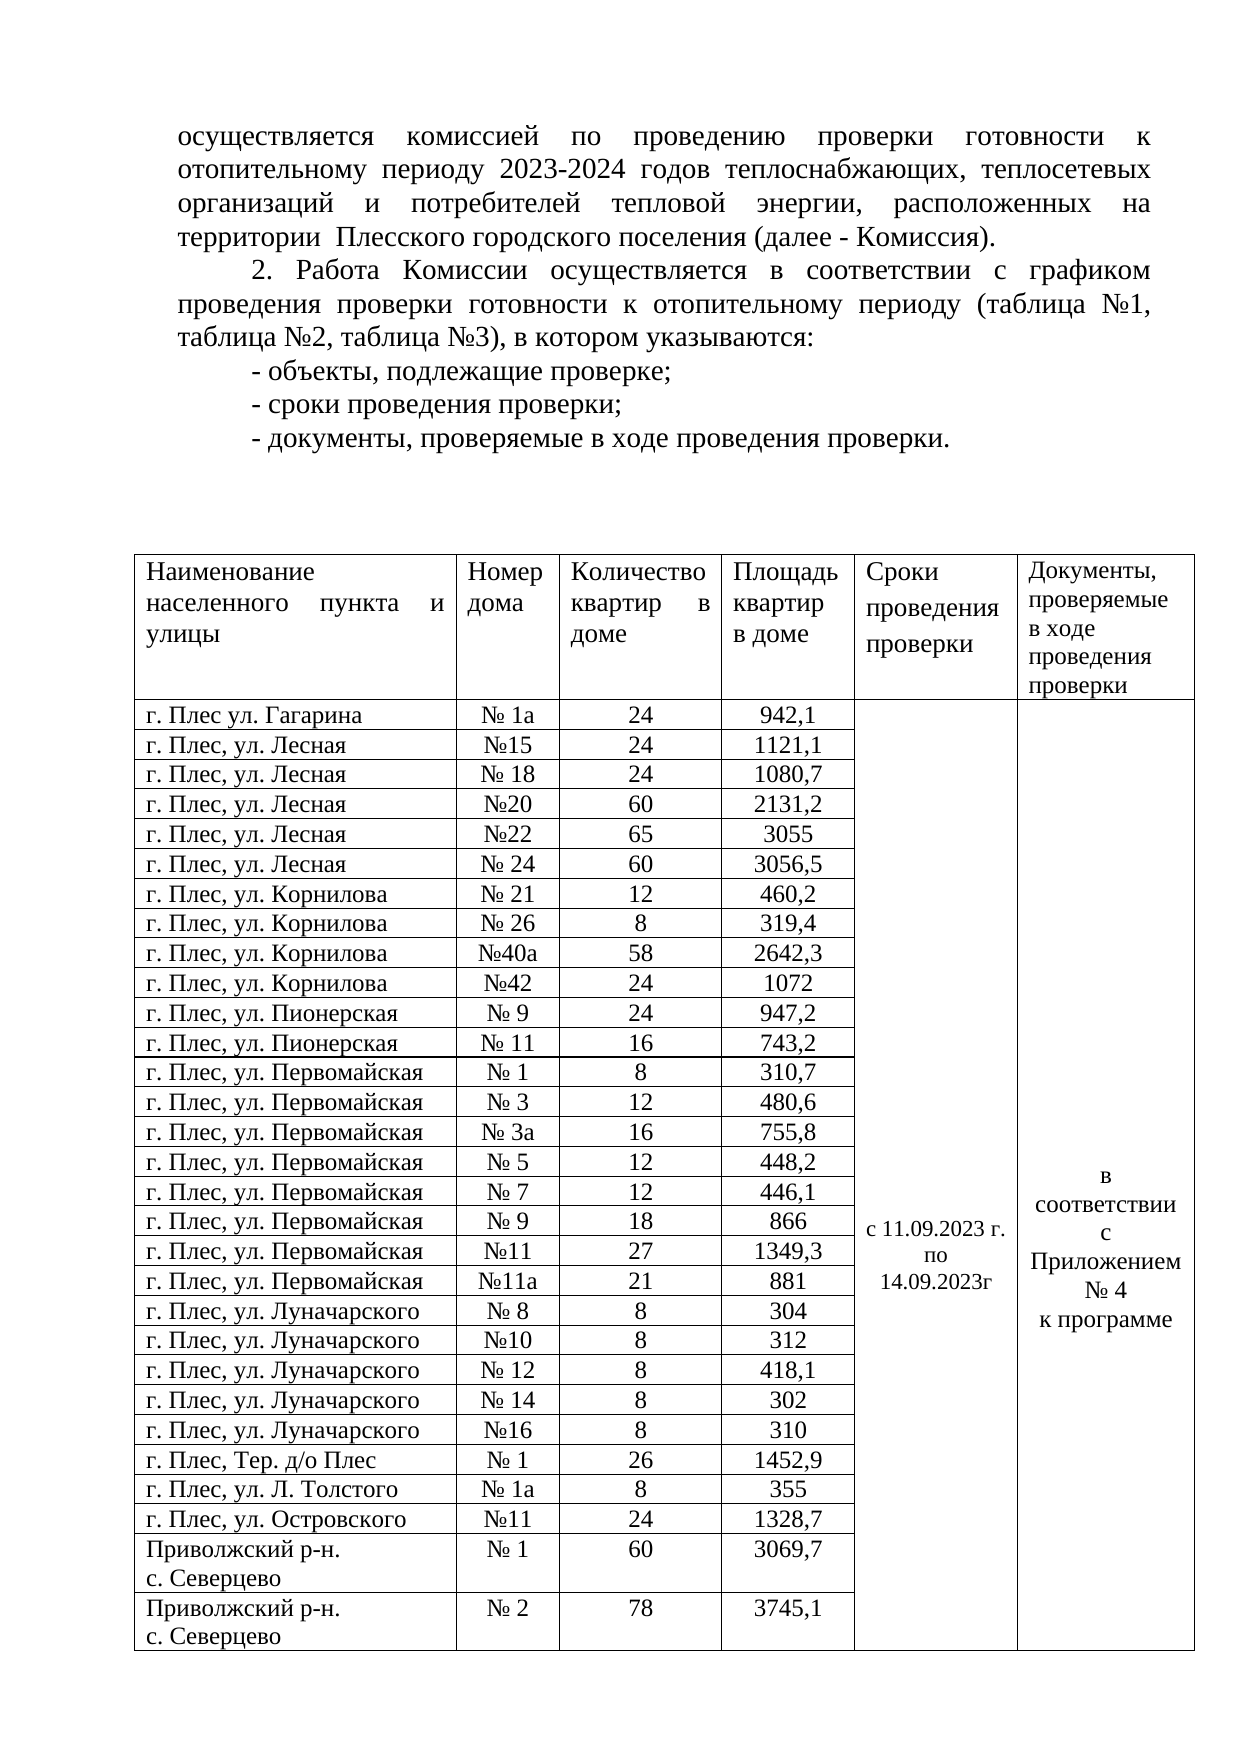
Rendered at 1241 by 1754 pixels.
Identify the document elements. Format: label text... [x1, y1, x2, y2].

table_cell г. Плес, ул. Первомайская [135, 1206, 456, 1235]
text - объекты, подлежащие проверке; [213, 353, 1152, 386]
table_header Номер дома [457, 555, 559, 699]
table_cell 1349,3 [722, 1236, 854, 1265]
table_cell г. Плес, ул. Луначарского [135, 1415, 456, 1444]
table_cell 18 [560, 1206, 721, 1235]
table_cell 480,6 [722, 1087, 854, 1116]
table_cell № 3 [457, 1087, 559, 1116]
text - документы, проверяемые в ходе проведения проверки. [213, 420, 1152, 453]
table_cell г. Плес, ул. Лесная [135, 789, 456, 818]
table_cell 12 [560, 1087, 721, 1116]
table_cell г. Плес, ул. Первомайская [135, 1058, 456, 1086]
table_cell 12 [560, 879, 721, 907]
table_cell 27 [560, 1236, 721, 1265]
table_cell № 21 [457, 879, 559, 907]
table_cell №11а [457, 1266, 559, 1295]
table_cell 8 [560, 1296, 721, 1324]
table_cell 881 [722, 1266, 854, 1295]
table_cell № 7 [457, 1177, 559, 1205]
table_cell 1072 [722, 968, 854, 997]
table_cell г. Плес, ул. Первомайская [135, 1117, 456, 1146]
table_cell 418,1 [722, 1355, 854, 1384]
table_cell г. Плес, ул. Корнилова [135, 879, 456, 907]
table_cell № 12 [457, 1355, 559, 1384]
table_cell №15 [457, 730, 559, 758]
table_cell № 14 [457, 1385, 559, 1414]
table_cell №22 [457, 819, 559, 848]
table_cell г. Плес, ул. Первомайская [135, 1266, 456, 1295]
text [177, 118, 1152, 252]
table_cell г. Плес, ул. Корнилова [135, 938, 456, 967]
table_cell 310,7 [722, 1058, 854, 1086]
table_header Документы, проверяемые в ходе проведения проверки [1018, 555, 1194, 699]
table_cell 312 [722, 1326, 854, 1354]
table_cell 2642,3 [722, 938, 854, 967]
table_cell г. Плес, ул. Пионерская [135, 1028, 456, 1056]
table_cell г. Плес, ул. Островского [135, 1504, 456, 1533]
table_cell 304 [722, 1296, 854, 1324]
table_cell №20 [457, 789, 559, 818]
table_cell № 3а [457, 1117, 559, 1146]
table_header Площадь квартир в доме [722, 555, 854, 699]
table_cell 355 [722, 1475, 854, 1503]
table_cell 448,2 [722, 1147, 854, 1176]
table_cell 24 [560, 730, 721, 758]
table_cell № 1 [457, 1445, 559, 1473]
table_cell №10 [457, 1326, 559, 1354]
table_cell 8 [560, 1355, 721, 1384]
table_cell 8 [560, 1415, 721, 1444]
table_cell 16 [560, 1117, 721, 1146]
table_cell 310 [722, 1415, 854, 1444]
table_cell 460,2 [722, 879, 854, 907]
table_cell г. Плес, ул. Корнилова [135, 968, 456, 997]
table_cell г. Плес, ул. Корнилова [135, 909, 456, 937]
table_cell №11 [457, 1236, 559, 1265]
table_cell 60 [560, 849, 721, 878]
table_cell г. Плес, Тер. д/о Плес [135, 1445, 456, 1473]
table_cell 1121,1 [722, 730, 854, 758]
table_cell 8 [560, 1475, 721, 1503]
table_cell г. Плес, ул. Первомайская [135, 1147, 456, 1176]
table_cell 3056,5 [722, 849, 854, 878]
table_cell № 11 [457, 1028, 559, 1056]
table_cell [135, 1593, 456, 1650]
table_header Сроки проведения проверки [855, 555, 1017, 699]
table_cell г. Плес, ул. Лесная [135, 760, 456, 788]
table_cell № 1 [457, 1534, 559, 1592]
table_cell 26 [560, 1445, 721, 1473]
table_cell г. Плес, ул. Луначарского [135, 1296, 456, 1324]
table_cell № 26 [457, 909, 559, 937]
table_cell № 9 [457, 998, 559, 1027]
table_cell г. Плес, ул. Л. Толстого [135, 1475, 456, 1503]
table_cell № 2 [457, 1593, 559, 1650]
table_cell Приволжский р-н. с. Северцево [135, 1534, 456, 1592]
table_cell 755,8 [722, 1117, 854, 1146]
table_cell 16 [560, 1028, 721, 1056]
table_cell 65 [560, 819, 721, 848]
table_cell 2131,2 [722, 789, 854, 818]
table_cell № 1а [457, 1475, 559, 1503]
table_cell г. Плес ул. Гагарина [135, 700, 456, 729]
table_cell 302 [722, 1385, 854, 1414]
table_cell № 1а [457, 700, 559, 729]
table_cell г. Плес, ул. Лесная [135, 849, 456, 878]
table_cell 3069,7 [722, 1534, 854, 1592]
table_cell 947,2 [722, 998, 854, 1027]
table_cell в соответствии с Приложением № 4 к программе [1018, 700, 1194, 1650]
table_cell г. Плес, ул. Первомайская [135, 1177, 456, 1205]
table_cell №42 [457, 968, 559, 997]
table_cell 319,4 [722, 909, 854, 937]
table_cell 8 [560, 1058, 721, 1086]
text 2. Работа Комиссии осуществляется в соответствии с графиком проведения проверки готовности к отопительному периоду (таблица №1, таблица №2, таблица №3), в котором указываются: [177, 252, 1152, 353]
table_cell 1328,7 [722, 1504, 854, 1533]
table_cell 24 [560, 968, 721, 997]
table_cell № 18 [457, 760, 559, 788]
table_cell 58 [560, 938, 721, 967]
table_cell 24 [560, 760, 721, 788]
table_header Количество квартир в доме [560, 555, 721, 699]
table_cell 60 [560, 1534, 721, 1592]
table_cell г. Плес, ул. Луначарского [135, 1326, 456, 1354]
table_cell 743,2 [722, 1028, 854, 1056]
table_cell 8 [560, 1326, 721, 1354]
table_cell 1080,7 [722, 760, 854, 788]
table_cell 12 [560, 1177, 721, 1205]
table_cell 21 [560, 1266, 721, 1295]
text - сроки проведения проверки; [213, 386, 1152, 420]
table_cell №40а [457, 938, 559, 967]
table_cell 60 [560, 789, 721, 818]
table_cell 24 [560, 998, 721, 1027]
table_cell № 9 [457, 1206, 559, 1235]
table_cell 3055 [722, 819, 854, 848]
table_cell № 5 [457, 1147, 559, 1176]
table_cell г. Плес, ул. Первомайская [135, 1236, 456, 1265]
table_cell 12 [560, 1147, 721, 1176]
table_cell г. Плес, ул. Лесная [135, 819, 456, 848]
table_header Наименование населенного пункта и улицы [135, 555, 456, 699]
table_cell г. Плес, ул. Первомайская [135, 1087, 456, 1116]
table_cell № 1 [457, 1058, 559, 1086]
table_cell г. Плес, ул. Лесная [135, 730, 456, 758]
table_cell 8 [560, 909, 721, 937]
table_cell г. Плес, ул. Луначарского [135, 1355, 456, 1384]
table_cell г. Плес, ул. Луначарского [135, 1385, 456, 1414]
table_cell 942,1 [722, 700, 854, 729]
table_cell №16 [457, 1415, 559, 1444]
table_cell 866 [722, 1206, 854, 1235]
table_cell 446,1 [722, 1177, 854, 1205]
table_cell № 24 [457, 849, 559, 878]
table_cell г. Плес, ул. Пионерская [135, 998, 456, 1027]
table_cell 78 [560, 1593, 721, 1650]
table_cell 8 [560, 1385, 721, 1414]
table_cell 3745,1 [722, 1593, 854, 1650]
table_cell с 11.09.2023 г. по 14.09.2023г [855, 700, 1017, 1650]
table_cell 1452,9 [722, 1445, 854, 1473]
table_cell 24 [560, 700, 721, 729]
table_cell 24 [560, 1504, 721, 1533]
table_cell №11 [457, 1504, 559, 1533]
table_cell № 8 [457, 1296, 559, 1324]
